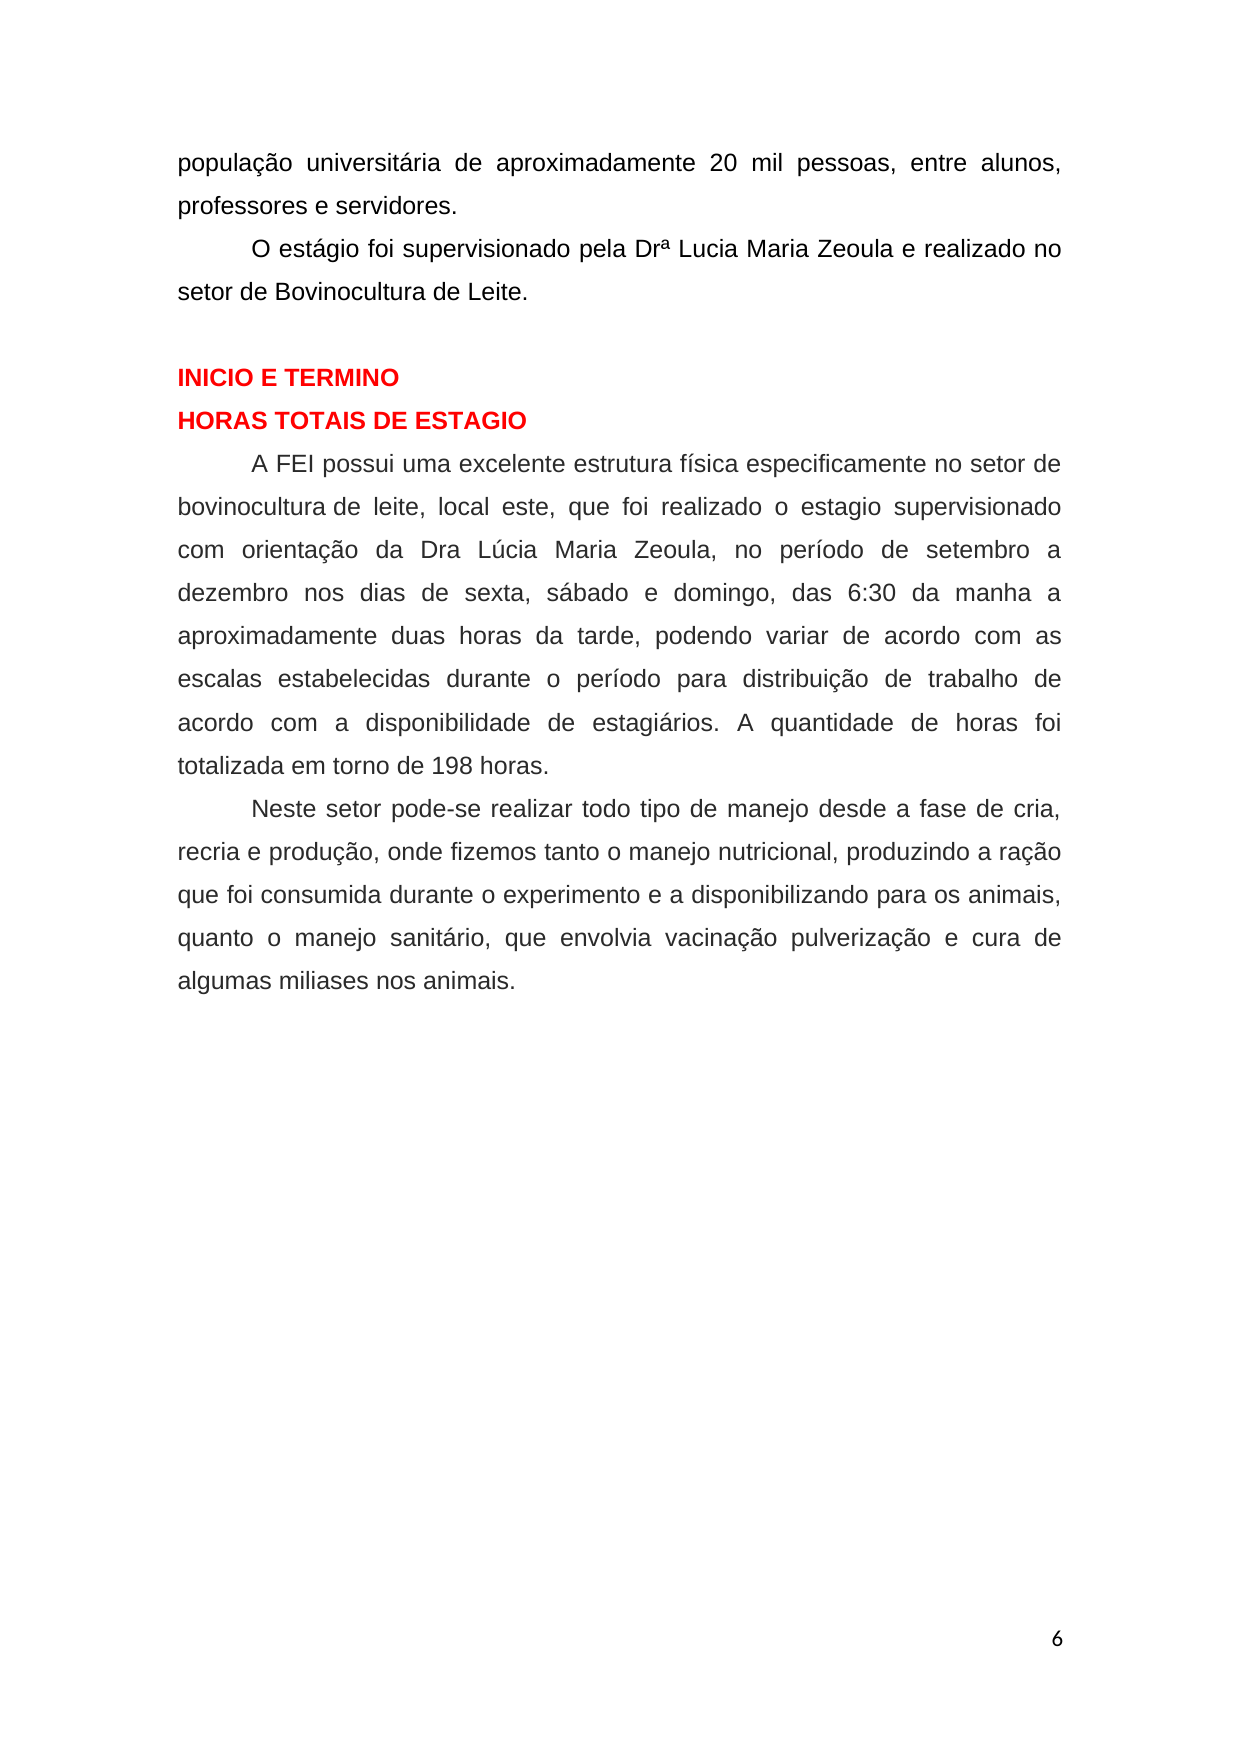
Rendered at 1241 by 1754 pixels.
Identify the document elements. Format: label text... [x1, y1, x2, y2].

text HORAS TOTAIS DE ESTAGIO [177, 406, 1063, 434]
text O estágio foi supervisionado pela Drª Lucia Maria Zeoula e realizado no setor de Bovinocultura de Leite. [177, 234, 1063, 306]
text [177, 148, 1063, 219]
text Neste setor pode-se realizar todo tipo de manejo desde a fase de cria, recria e produção, onde fizemos tanto o manejo nutricional, produzindo a ração que foi consumida durante o experimento e a disponibilizando para os animais, quanto o manejo sanitário, que envolvia vacinação pulverização e cura de algumas miliases nos animais. [177, 794, 1063, 995]
text A FEI possui uma excelente estrutura física especificamente no setor de bovinocultura de leite, local este, que foi realizado o estagio supervisionado com orientação da Dra Lúcia Maria Zeoula, no período de setembro a dezembro nos dias de sexta, sábado e domingo, das 6:30 da manha a aproximadamente duas horas da tarde, podendo variar de acordo com as escalas estabelecidas durante o período para distribuição de trabalho de acordo com a disponibilidade de estagiários. A quantidade de horas foi totalizada em torno de 198 horas. [177, 449, 1063, 779]
text INICIO E TERMINO [177, 362, 1063, 391]
